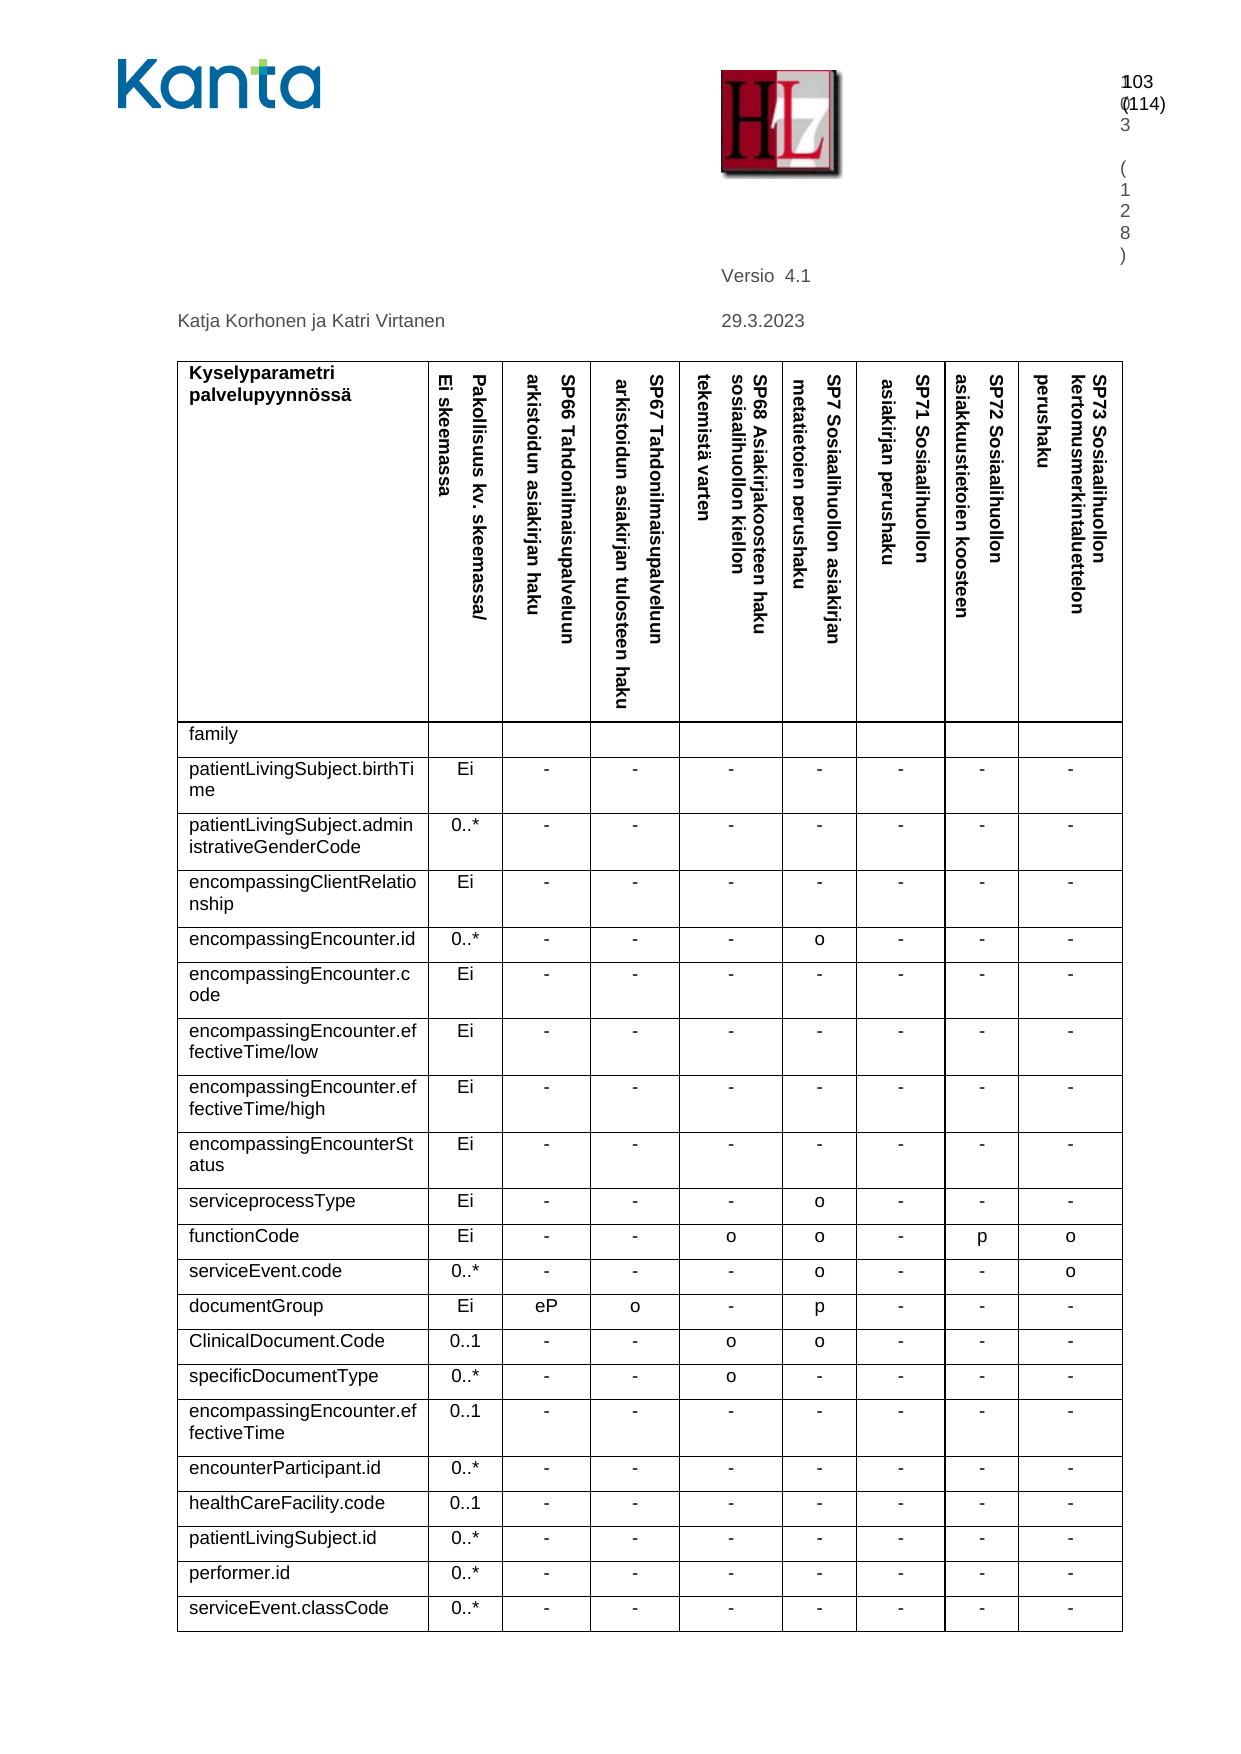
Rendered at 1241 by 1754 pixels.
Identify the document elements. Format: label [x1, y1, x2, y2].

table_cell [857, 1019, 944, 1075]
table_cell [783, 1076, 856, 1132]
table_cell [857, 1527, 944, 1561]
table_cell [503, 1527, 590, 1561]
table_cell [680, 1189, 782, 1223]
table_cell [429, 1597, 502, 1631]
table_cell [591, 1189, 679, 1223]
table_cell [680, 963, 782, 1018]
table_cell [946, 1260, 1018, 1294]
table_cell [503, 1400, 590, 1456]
picture [118, 59, 321, 109]
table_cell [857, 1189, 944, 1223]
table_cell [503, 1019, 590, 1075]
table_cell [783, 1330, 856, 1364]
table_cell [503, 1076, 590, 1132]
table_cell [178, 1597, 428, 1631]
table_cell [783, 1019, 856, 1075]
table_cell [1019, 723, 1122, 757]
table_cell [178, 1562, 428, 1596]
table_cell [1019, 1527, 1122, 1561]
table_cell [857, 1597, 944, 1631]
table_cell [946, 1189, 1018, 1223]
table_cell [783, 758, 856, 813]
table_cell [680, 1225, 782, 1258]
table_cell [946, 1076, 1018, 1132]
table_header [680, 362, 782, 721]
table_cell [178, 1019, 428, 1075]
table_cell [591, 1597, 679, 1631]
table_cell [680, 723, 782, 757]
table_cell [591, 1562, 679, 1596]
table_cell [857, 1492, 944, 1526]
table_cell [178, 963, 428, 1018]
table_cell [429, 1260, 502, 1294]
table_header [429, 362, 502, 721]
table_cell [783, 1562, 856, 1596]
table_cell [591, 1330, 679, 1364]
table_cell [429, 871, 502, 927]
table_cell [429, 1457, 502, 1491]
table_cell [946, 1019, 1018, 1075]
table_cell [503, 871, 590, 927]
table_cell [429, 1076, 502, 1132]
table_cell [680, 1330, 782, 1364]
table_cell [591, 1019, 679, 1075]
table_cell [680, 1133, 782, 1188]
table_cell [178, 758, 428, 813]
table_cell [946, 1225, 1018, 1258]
picture [721, 70, 844, 179]
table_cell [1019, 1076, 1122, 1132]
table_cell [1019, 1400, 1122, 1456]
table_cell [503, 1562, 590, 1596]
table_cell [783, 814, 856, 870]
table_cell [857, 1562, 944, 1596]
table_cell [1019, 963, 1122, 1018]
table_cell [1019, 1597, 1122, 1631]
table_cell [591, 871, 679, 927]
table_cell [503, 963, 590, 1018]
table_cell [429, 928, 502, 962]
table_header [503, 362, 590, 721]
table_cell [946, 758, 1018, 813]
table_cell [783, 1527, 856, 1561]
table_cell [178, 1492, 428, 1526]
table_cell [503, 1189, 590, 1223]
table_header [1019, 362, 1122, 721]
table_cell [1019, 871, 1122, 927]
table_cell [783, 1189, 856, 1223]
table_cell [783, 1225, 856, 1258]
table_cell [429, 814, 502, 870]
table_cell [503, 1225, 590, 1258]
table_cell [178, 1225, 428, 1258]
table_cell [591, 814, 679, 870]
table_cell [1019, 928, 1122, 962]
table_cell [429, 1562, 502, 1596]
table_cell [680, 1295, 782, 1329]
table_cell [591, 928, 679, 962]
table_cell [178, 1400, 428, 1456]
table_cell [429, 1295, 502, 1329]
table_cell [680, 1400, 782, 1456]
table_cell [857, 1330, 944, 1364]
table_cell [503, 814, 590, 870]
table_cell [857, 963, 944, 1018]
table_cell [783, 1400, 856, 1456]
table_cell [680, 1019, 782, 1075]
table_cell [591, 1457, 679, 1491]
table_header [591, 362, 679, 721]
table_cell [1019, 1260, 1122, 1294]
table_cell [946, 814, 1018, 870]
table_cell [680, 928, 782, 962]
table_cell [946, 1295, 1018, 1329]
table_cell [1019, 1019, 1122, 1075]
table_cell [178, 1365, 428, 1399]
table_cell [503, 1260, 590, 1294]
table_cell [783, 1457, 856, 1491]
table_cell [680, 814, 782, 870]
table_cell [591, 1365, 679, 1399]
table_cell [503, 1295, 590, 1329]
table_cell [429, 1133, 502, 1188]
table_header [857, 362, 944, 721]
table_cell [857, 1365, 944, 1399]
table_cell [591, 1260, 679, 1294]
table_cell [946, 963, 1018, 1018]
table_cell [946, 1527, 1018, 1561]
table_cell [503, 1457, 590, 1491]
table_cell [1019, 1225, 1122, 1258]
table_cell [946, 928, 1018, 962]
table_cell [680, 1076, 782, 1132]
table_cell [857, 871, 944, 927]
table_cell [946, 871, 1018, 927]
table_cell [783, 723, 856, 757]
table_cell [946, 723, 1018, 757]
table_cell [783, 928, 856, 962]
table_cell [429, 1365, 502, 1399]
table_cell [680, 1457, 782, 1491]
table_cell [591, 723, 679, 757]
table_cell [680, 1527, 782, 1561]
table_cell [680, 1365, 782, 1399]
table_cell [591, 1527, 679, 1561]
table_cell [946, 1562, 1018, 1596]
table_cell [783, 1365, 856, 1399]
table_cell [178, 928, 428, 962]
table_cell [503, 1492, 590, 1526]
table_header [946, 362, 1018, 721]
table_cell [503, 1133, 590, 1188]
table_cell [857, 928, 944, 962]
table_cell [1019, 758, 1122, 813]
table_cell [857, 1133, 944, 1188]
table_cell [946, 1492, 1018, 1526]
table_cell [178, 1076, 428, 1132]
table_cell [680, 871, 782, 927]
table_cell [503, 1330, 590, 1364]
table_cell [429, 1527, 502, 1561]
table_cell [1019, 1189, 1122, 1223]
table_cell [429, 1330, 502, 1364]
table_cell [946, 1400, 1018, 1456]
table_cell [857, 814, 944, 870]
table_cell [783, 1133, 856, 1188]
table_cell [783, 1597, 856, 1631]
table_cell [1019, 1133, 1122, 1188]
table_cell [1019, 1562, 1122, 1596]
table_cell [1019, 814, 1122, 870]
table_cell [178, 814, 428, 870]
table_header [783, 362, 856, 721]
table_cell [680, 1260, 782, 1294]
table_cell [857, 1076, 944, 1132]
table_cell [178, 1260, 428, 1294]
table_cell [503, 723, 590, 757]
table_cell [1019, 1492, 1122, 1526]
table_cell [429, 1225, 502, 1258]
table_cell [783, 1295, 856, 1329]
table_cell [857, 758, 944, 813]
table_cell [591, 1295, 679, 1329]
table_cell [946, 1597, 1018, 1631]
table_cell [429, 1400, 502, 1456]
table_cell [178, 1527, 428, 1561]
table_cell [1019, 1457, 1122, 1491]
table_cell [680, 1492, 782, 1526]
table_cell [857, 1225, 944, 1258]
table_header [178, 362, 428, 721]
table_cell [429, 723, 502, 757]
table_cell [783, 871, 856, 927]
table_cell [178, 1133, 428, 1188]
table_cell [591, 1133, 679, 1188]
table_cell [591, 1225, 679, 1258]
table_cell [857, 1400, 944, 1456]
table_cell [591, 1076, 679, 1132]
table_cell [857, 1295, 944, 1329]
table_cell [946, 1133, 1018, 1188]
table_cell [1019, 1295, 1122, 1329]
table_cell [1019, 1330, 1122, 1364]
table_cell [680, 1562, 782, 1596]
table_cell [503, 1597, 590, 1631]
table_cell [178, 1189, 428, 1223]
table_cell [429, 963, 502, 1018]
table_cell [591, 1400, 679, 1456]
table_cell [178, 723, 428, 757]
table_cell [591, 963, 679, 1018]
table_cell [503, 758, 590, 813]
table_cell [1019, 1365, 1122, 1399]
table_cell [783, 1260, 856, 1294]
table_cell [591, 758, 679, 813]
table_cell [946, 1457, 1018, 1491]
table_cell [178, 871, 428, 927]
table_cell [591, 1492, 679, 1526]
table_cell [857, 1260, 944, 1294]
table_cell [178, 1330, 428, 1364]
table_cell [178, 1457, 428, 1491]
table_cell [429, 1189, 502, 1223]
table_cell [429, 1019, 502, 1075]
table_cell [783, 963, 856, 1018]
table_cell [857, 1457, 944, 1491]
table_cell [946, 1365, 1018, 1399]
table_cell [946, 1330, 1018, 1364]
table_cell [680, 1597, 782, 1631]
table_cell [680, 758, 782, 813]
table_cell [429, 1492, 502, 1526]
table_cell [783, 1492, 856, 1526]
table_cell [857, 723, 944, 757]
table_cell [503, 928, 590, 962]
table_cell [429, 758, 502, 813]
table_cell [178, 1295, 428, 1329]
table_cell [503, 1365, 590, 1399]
